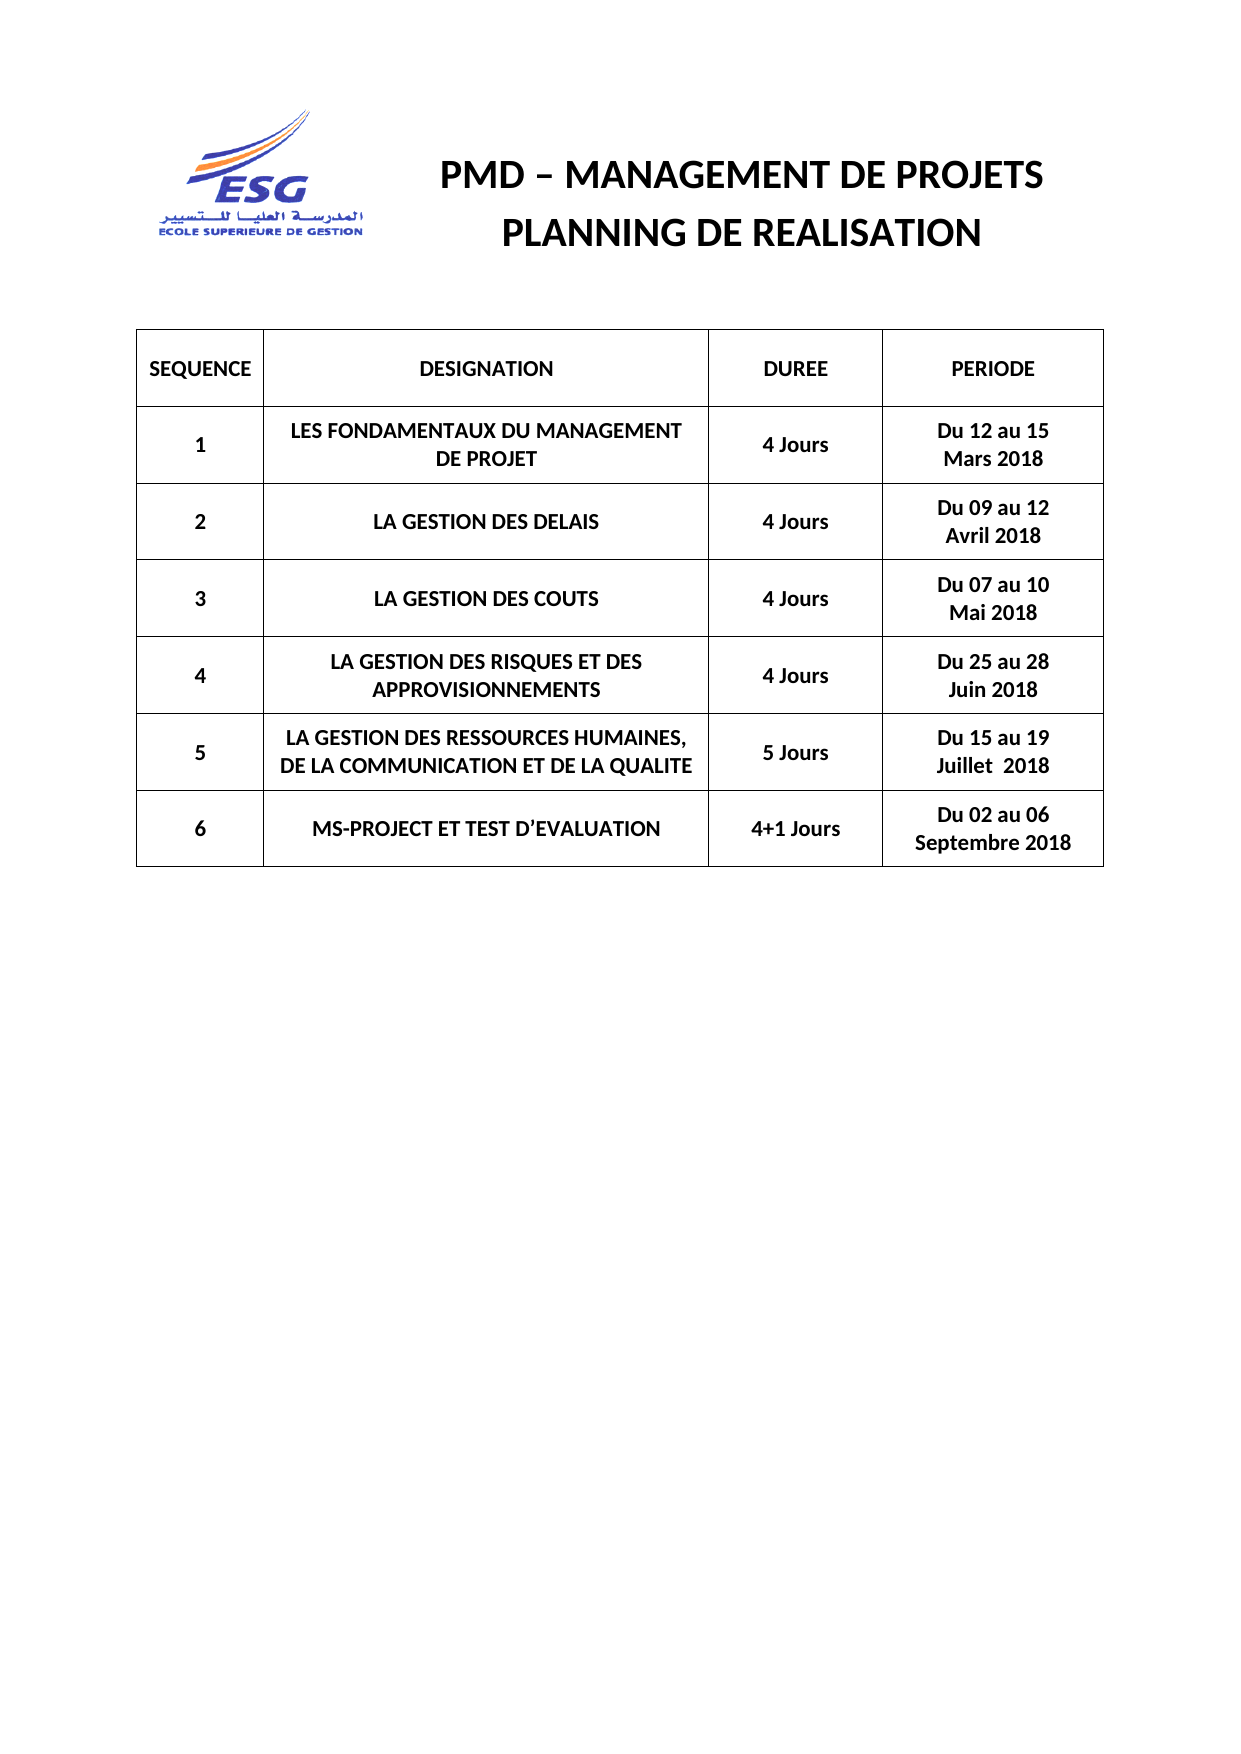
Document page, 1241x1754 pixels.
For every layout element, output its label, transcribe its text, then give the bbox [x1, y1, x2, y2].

table_cell LA GESTION DES RISQUES ET DES APPROVISIONNEMENTS [264, 637, 708, 713]
table_cell Du 15 au 19 Juillet 2018 [883, 714, 1103, 789]
text PMD – MANAGEMENT DE PROJETS [373, 148, 1093, 198]
table_header PERIODE [883, 330, 1103, 406]
table_cell LA GESTION DES RESSOURCES HUMAINES, DE LA COMMUNICATION ET DE LA QUALITE [264, 714, 708, 789]
table_cell Du 07 au 10 Mai 2018 [883, 560, 1103, 636]
table_header SEQUENCE [137, 330, 263, 406]
table_cell Du 02 au 06 Septembre 2018 [883, 791, 1103, 866]
table_cell 2 [137, 484, 263, 559]
table_cell 4 Jours [709, 637, 882, 713]
table_cell 1 [137, 407, 263, 482]
text PLANNING DE REALISATION [148, 206, 1093, 257]
table_cell 5 [137, 714, 263, 789]
table_cell Du 25 au 28 Juin 2018 [883, 637, 1103, 713]
table_cell MS-PROJECT ET TEST D’EVALUATION [264, 791, 708, 866]
table_cell 3 [137, 560, 263, 636]
table_cell 4 Jours [709, 560, 882, 636]
table_header DUREE [709, 330, 882, 406]
table_cell 4 [137, 637, 263, 713]
table_cell 4 Jours [709, 484, 882, 559]
table_cell LA GESTION DES DELAIS [264, 484, 708, 559]
table_cell Du 09 au 12 Avril 2018 [883, 484, 1103, 559]
table_cell LA GESTION DES COUTS [264, 560, 708, 636]
table_cell 6 [137, 791, 263, 866]
table_cell 4 Jours [709, 407, 882, 482]
table_header DESIGNATION [264, 330, 708, 406]
table_cell 4+1 Jours [709, 791, 882, 866]
table_cell Du 12 au 15 Mars 2018 [883, 407, 1103, 482]
table_cell 5 Jours [709, 714, 882, 789]
table_cell LES FONDAMENTAUX DU MANAGEMENT DE PROJET [264, 407, 708, 482]
